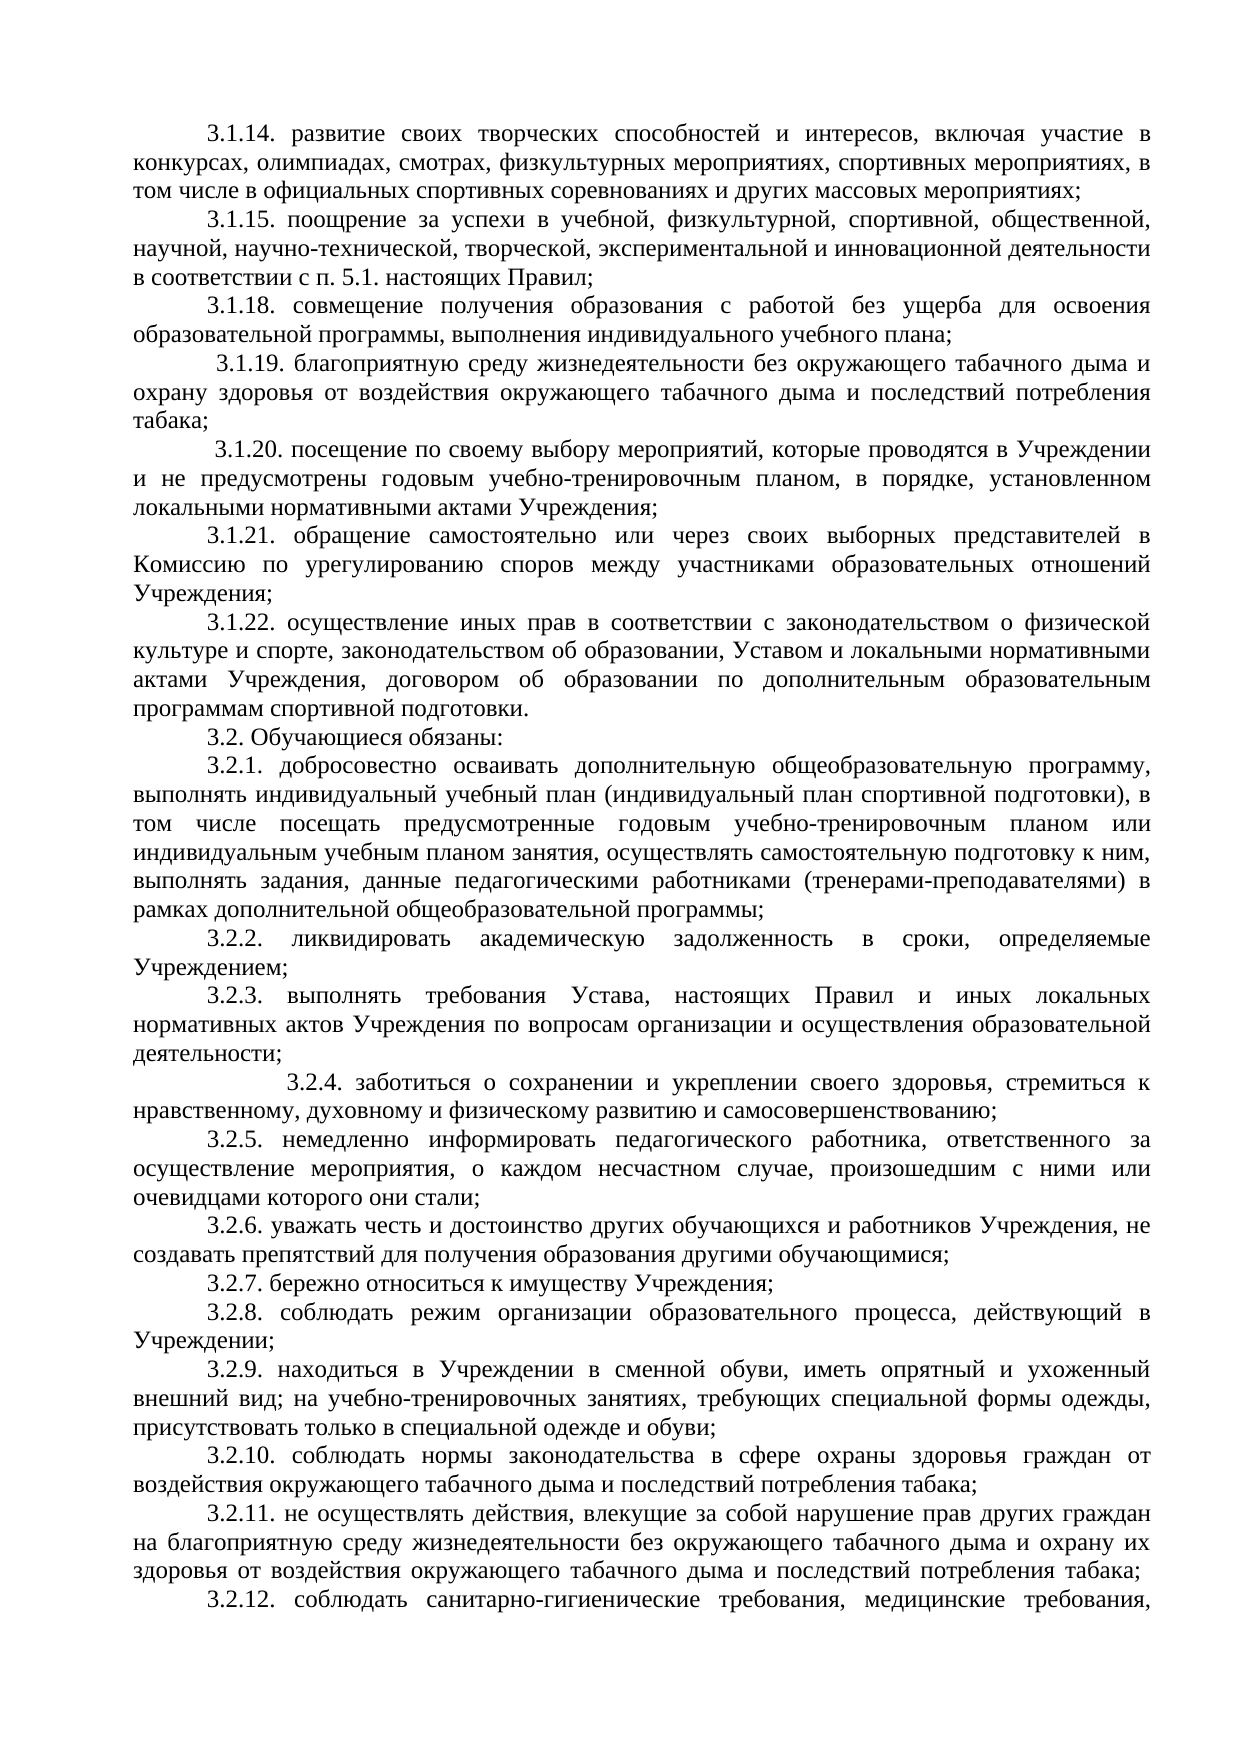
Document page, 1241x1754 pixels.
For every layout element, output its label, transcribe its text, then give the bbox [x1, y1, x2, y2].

text 3.2.7. бережно относиться к имуществу Учреждения; [133, 1268, 1152, 1297]
text 3.2.5. немедленно информировать педагогического работника, ответственного за осуществление мероприятия, о каждом несчастном случае, произошедшим с ними или очевидцами которого они стали; [133, 1124, 1152, 1211]
text 3.2.9. находиться в Учреждении в сменной обуви, иметь опрятный и ухоженный внешний вид; на учебно-тренировочных занятиях, требующих специальной формы одежды, присутствовать только в специальной одежде и обуви; [133, 1354, 1152, 1441]
text 3.1.15. поощрение за успехи в учебной, физкультурной, спортивной, общественной, научной, научно-технической, творческой, экспериментальной и инновационной деятельности в соответствии с п. 5.1. настоящих Правил; [133, 204, 1152, 291]
text 3.2.2. ликвидировать академическую задолженность в сроки, определяемые Учреждением; [133, 923, 1152, 981]
text 3.2.6. уважать честь и достоинство других обучающихся и работников Учреждения, не создавать препятствий для получения образования другими обучающимися; [133, 1211, 1152, 1268]
text 3.1.22. осуществление иных прав в соответствии с законодательством о физической культуре и спорте, законодательством об образовании, Уставом и локальными нормативными актами Учреждения, договором об образовании по дополнительным образовательным программам спортивной подготовки. [133, 607, 1152, 722]
text 3.2.3. выполнять требования Устава, настоящих Правил и иных локальных нормативных актов Учреждения по вопросам организации и осуществления образовательной деятельности; [133, 981, 1152, 1067]
text 3.1.18. совмещение получения образования с работой без ущерба для освоения образовательной программы, выполнения индивидуального учебного плана; [133, 291, 1152, 348]
text 3.2.4. заботиться о сохранении и укреплении своего здоровья, стремиться к нравственному, духовному и физическому развитию и самосовершенствованию; [133, 1067, 1152, 1124]
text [133, 1498, 1152, 1613]
text 3.1.19. благоприятную среду жизнедеятельности без окружающего табачного дыма и охрану здоровья от воздействия окружающего табачного дыма и последствий потребления табака; [133, 348, 1152, 434]
text 3.1.21. обращение самостоятельно или через своих выборных представителей в Комиссию по урегулированию споров между участниками образовательных отношений Учреждения; [133, 521, 1152, 607]
text 3.2.8. соблюдать режим организации образовательного процесса, действующий в Учреждении; [133, 1297, 1152, 1354]
text 3.1.20. посещение по своему выбору мероприятий, которые проводятся в Учреждении и не предусмотрены годовым учебно-тренировочным планом, в порядке, установленном локальными нормативными актами Учреждения; [133, 434, 1152, 521]
text 3.2.1. добросовестно осваивать дополнительную общеобразовательную программу, выполнять индивидуальный учебный план (индивидуальный план спортивной подготовки), в том числе посещать предусмотренные годовым учебно-тренировочным планом или индивидуальным учебным планом занятия, осуществлять самостоятельную подготовку к ним, выполнять задания, данные педагогическими работниками (тренерами-преподавателями) в рамках дополнительной общеобразовательной программы; [133, 751, 1152, 923]
text 3.2.10. соблюдать нормы законодательства в сфере охраны здоровья граждан от воздействия окружающего табачного дыма и последствий потребления табака; [133, 1441, 1152, 1498]
text 3.2. Обучающиеся обязаны: [133, 722, 1152, 751]
text 3.1.14. развитие своих творческих способностей и интересов, включая участие в конкурсах, олимпиадах, смотрах, физкультурных мероприятиях, спортивных мероприятиях, в том числе в официальных спортивных соревнованиях и других массовых мероприятиях; [133, 118, 1152, 204]
